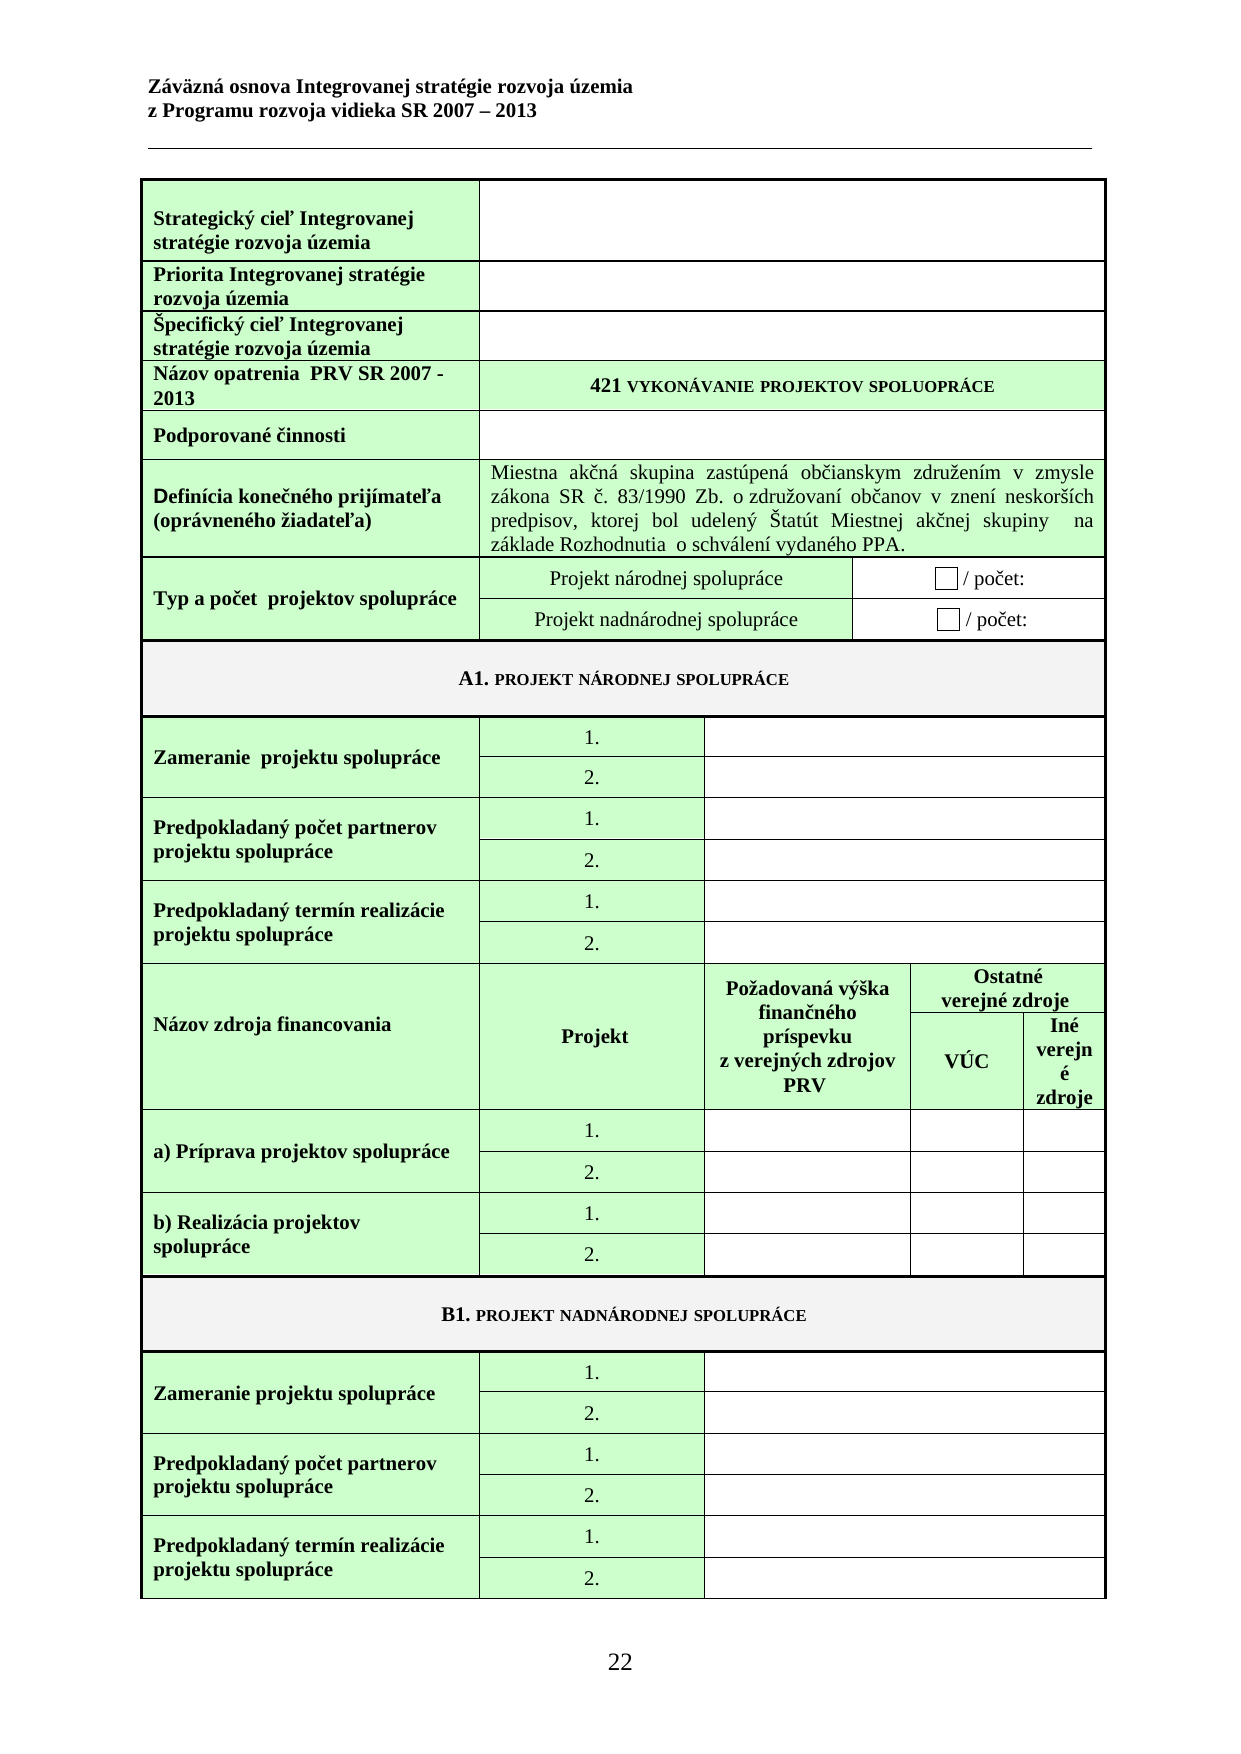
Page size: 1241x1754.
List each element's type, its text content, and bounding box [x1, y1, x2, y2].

table_cell B1. projekt nadnárodnej spolupráce [143, 1278, 1104, 1350]
table_cell [1024, 1152, 1104, 1192]
table_cell 2. [480, 922, 704, 963]
table_cell [705, 1392, 1104, 1433]
table_cell [911, 1234, 1023, 1274]
table_cell 1. [480, 1434, 704, 1474]
table_header Strategický cieľ Integrovanej stratégie rozvoja územia [143, 181, 479, 260]
table_cell [705, 1475, 1104, 1515]
table_cell [1024, 1110, 1104, 1151]
table_cell Predpokladaný počet partnerov projektu spolupráce [143, 1434, 479, 1515]
table_cell Názov zdroja financovania [143, 964, 479, 1109]
table_cell [705, 881, 1104, 921]
table_cell 2. [480, 1558, 704, 1598]
table_cell [911, 1110, 1023, 1151]
table_cell [1024, 1234, 1104, 1274]
table_cell [705, 1558, 1104, 1598]
table_cell 421 vykonávanie projektov spoluopráce [480, 361, 1104, 409]
table_cell [705, 1152, 910, 1192]
table_cell [705, 1234, 910, 1274]
table_cell [705, 922, 1104, 963]
table_cell a) Príprava projektov spolupráce [143, 1110, 479, 1192]
table_cell 2. [480, 1152, 704, 1192]
table_cell 1. [480, 718, 704, 756]
table_cell Projekt nadnárodnej spolupráce [480, 599, 852, 639]
table_cell 1. [480, 1353, 704, 1391]
table_cell Predpokladaný počet partnerov projektu spolupráce [143, 798, 479, 880]
table_cell [705, 718, 1104, 756]
table_cell 2. [480, 840, 704, 880]
table_cell Zameranie projektu spolupráce [143, 718, 479, 797]
table_cell [705, 1110, 910, 1151]
table_cell [705, 1434, 1104, 1474]
table_cell 1. [480, 1516, 704, 1557]
table_cell Miestna akčná skupina zastúpená občianskym združením v zmysle zákona SR č. 83/1990 Zb. o združovaní občanov v znení neskorších predpisov, ktorej bol udelený Štatút Miestnej akčnej skupiny na základe Rozhodnutia o schválení vydaného PPA. [480, 460, 1104, 556]
table_cell [705, 840, 1104, 880]
table_cell [480, 411, 1104, 459]
table_cell Názov opatrenia PRV SR 2007 -2013 [143, 361, 479, 409]
table_cell [480, 312, 1104, 360]
table_cell Podporované činnosti [143, 411, 479, 459]
table_cell Iné verejné zdroje [1024, 1013, 1104, 1109]
table_cell 1. [480, 798, 704, 838]
table_header [480, 181, 1104, 260]
table_cell [705, 1193, 910, 1233]
table_cell Projekt národnej spolupráce [480, 558, 852, 598]
table_cell Typ a počet projektov spolupráce [143, 558, 479, 639]
table_cell Predpokladaný termín realizácie projektu spolupráce [143, 1516, 479, 1598]
table_cell [480, 262, 1104, 310]
table_cell [705, 1516, 1104, 1557]
table_cell Definícia konečného prijímateľa (oprávneného žiadateľa) [143, 460, 479, 556]
table_cell 1. [480, 1193, 704, 1233]
table_cell 2. [480, 757, 704, 797]
table_cell 1. [480, 881, 704, 921]
table_cell Zameranie projektu spolupráce [143, 1353, 479, 1433]
table_cell Požadovaná výška finančného príspevku z verejných zdrojov PRV [705, 964, 910, 1109]
table_cell 2. [480, 1234, 704, 1274]
table_cell [705, 757, 1104, 797]
table_cell Špecifický cieľ Integrovanej stratégie rozvoja územia [143, 312, 479, 360]
table_cell 2. [480, 1475, 704, 1515]
table_cell [705, 1353, 1104, 1391]
table_cell [911, 1193, 1023, 1233]
table_cell [705, 798, 1104, 838]
table_cell Priorita Integrovanej stratégie rozvoja územia [143, 262, 479, 310]
table_cell 1. [480, 1110, 704, 1151]
table_cell [911, 1152, 1023, 1192]
table_cell 2. [480, 1392, 704, 1433]
table_cell Predpokladaný termín realizácie projektu spolupráce [143, 881, 479, 963]
table_cell [1024, 1193, 1104, 1233]
table_cell b) Realizácia projektov spolupráce [143, 1193, 479, 1274]
table_cell A1. projekt národnej spolupráce [143, 642, 1104, 714]
table_cell Projekt [480, 964, 704, 1109]
table_cell VÚC [911, 1013, 1023, 1109]
table_cell / počet: [853, 558, 1104, 598]
table_cell / počet: [853, 599, 1104, 639]
table_cell Ostatné verejné zdroje [911, 964, 1104, 1012]
